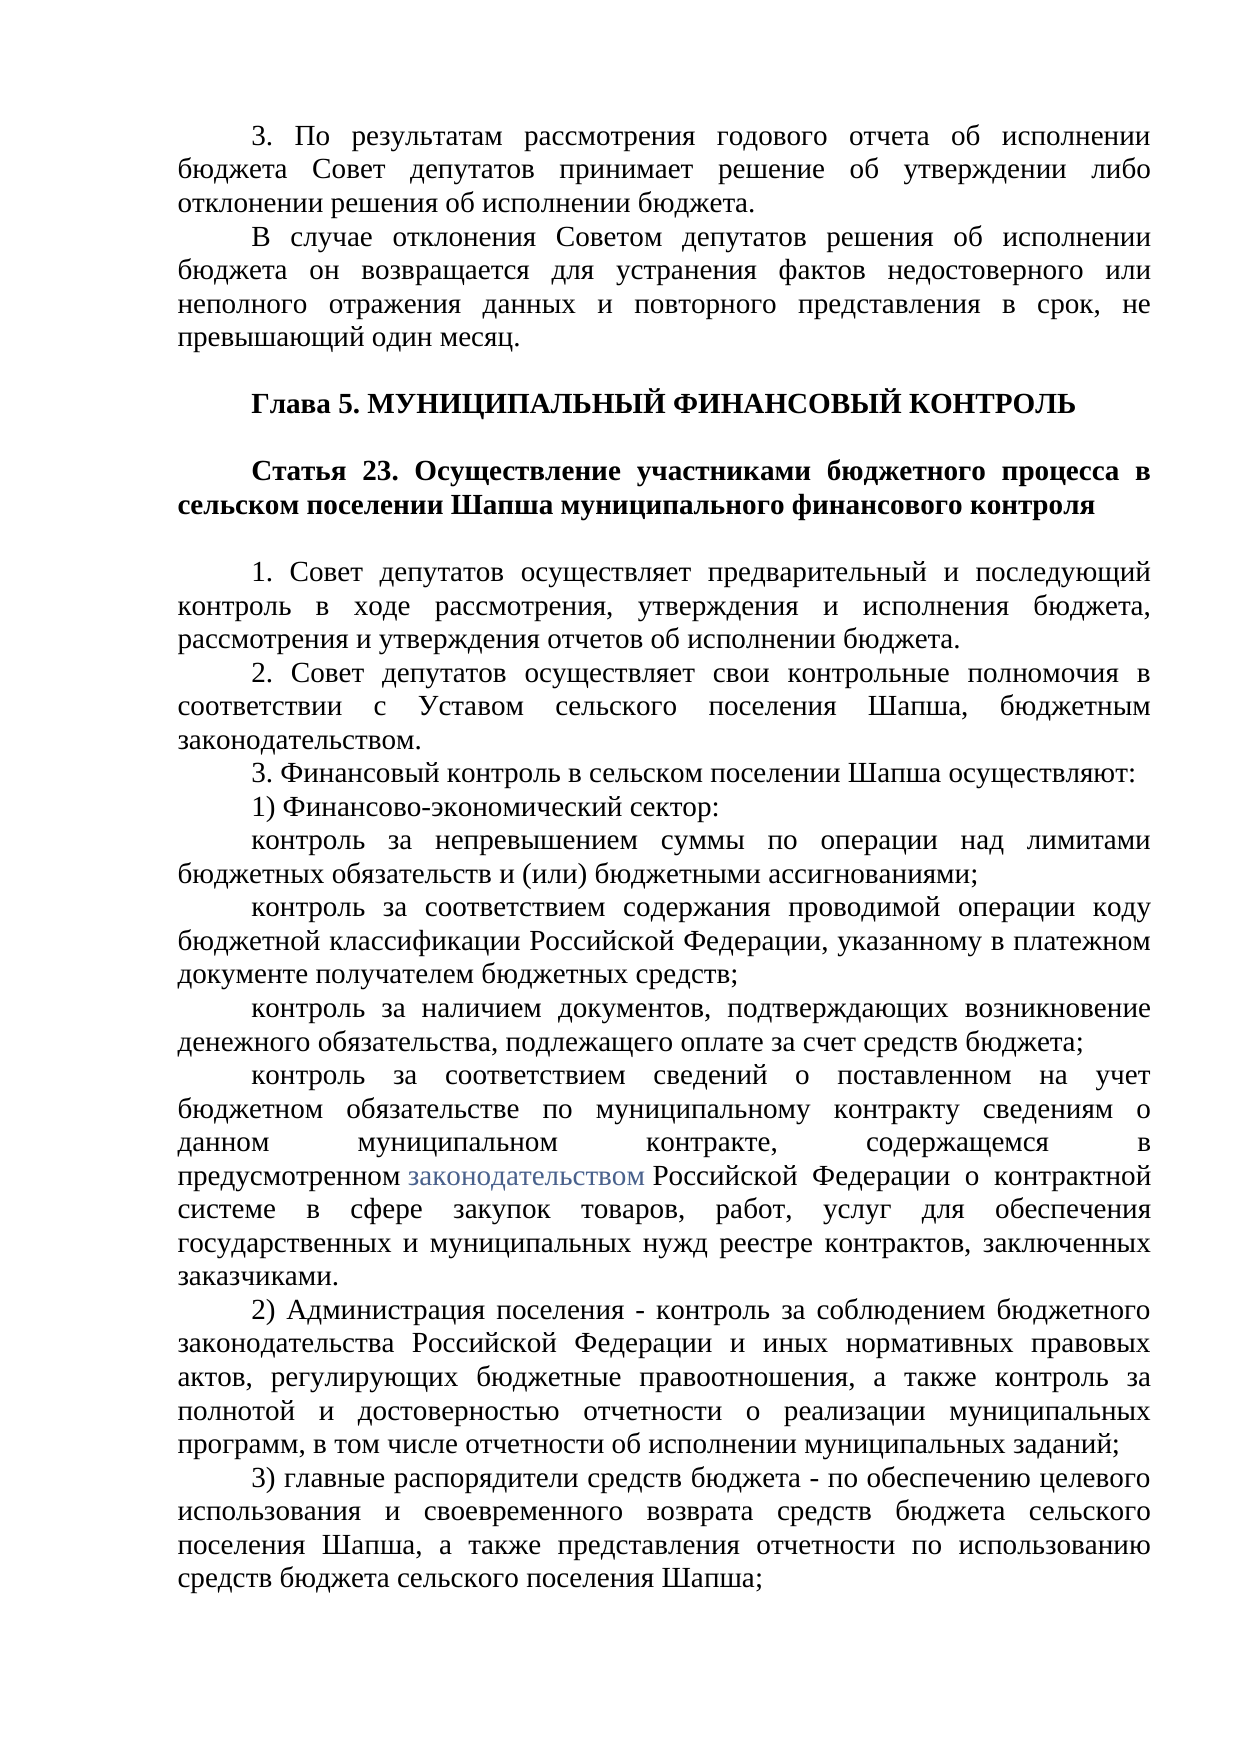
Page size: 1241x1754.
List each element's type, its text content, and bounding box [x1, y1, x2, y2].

text контроль за непревышением суммы по операции над лимитами бюджетных обязательств и (или) бюджетными ассигнованиями; [177, 822, 1152, 889]
text 1. Совет депутатов осуществляет предварительный и последующий контроль в ходе рассмотрения, утверждения и исполнения бюджета, рассмотрения и утверждения отчетов об исполнении бюджета. [177, 554, 1152, 655]
text контроль за соответствием сведений о поставленном на учет бюджетном обязательстве по муниципальному контракту сведениям о данном муниципальном контракте, содержащемся в предусмотренном законодательством Российской Федерации о контрактной системе в сфере закупок товаров, работ, услуг для обеспечения государственных и муниципальных нужд реестре контрактов, заключенных заказчиками. [177, 1057, 1152, 1292]
text В случае отклонения Советом депутатов решения об исполнении бюджета он возвращается для устранения фактов недостоверного или неполного отражения данных и повторного представления в срок, не превышающий один месяц. [177, 219, 1152, 353]
text 2) Администрация поселения - контроль за соблюдением бюджетного законодательства Российской Федерации и иных нормативных правовых актов, регулирующих бюджетные правоотношения, а также контроль за полнотой и достоверностью отчетности о реализации муниципальных программ, в том числе отчетности об исполнении муниципальных заданий; [177, 1292, 1152, 1460]
text 3. Финансовый контроль в сельском поселении Шапша осуществляют: [177, 755, 1152, 789]
text Глава 5. МУНИЦИПАЛЬНЫЙ ФИНАНСОВЫЙ КОНТРОЛЬ [177, 386, 1152, 420]
text 1) Финансово-экономический сектор: [177, 789, 1152, 822]
text Статья 23. Осуществление участниками бюджетного процесса в сельском поселении Шапша муниципального финансового контроля [177, 453, 1152, 521]
text 3. По результатам рассмотрения годового отчета об исполнении бюджета Совет депутатов принимает решение об утверждении либо отклонении решения об исполнении бюджета. [177, 118, 1152, 219]
text контроль за соответствием содержания проводимой операции коду бюджетной классификации Российской Федерации, указанному в платежном документе получателем бюджетных средств; [177, 889, 1152, 990]
text контроль за наличием документов, подтверждающих возникновение денежного обязательства, подлежащего оплате за счет средств бюджета; [177, 990, 1152, 1057]
text 2. Совет депутатов осуществляет свои контрольные полномочия в соответствии с Уставом сельского поселения Шапша, бюджетным законодательством. [177, 655, 1152, 755]
text 3) главные распорядители средств бюджета - по обеспечению целевого использования и своевременного возврата средств бюджета сельского поселения Шапша, а также представления отчетности по использованию средств бюджета сельского поселения Шапша; [177, 1460, 1152, 1594]
